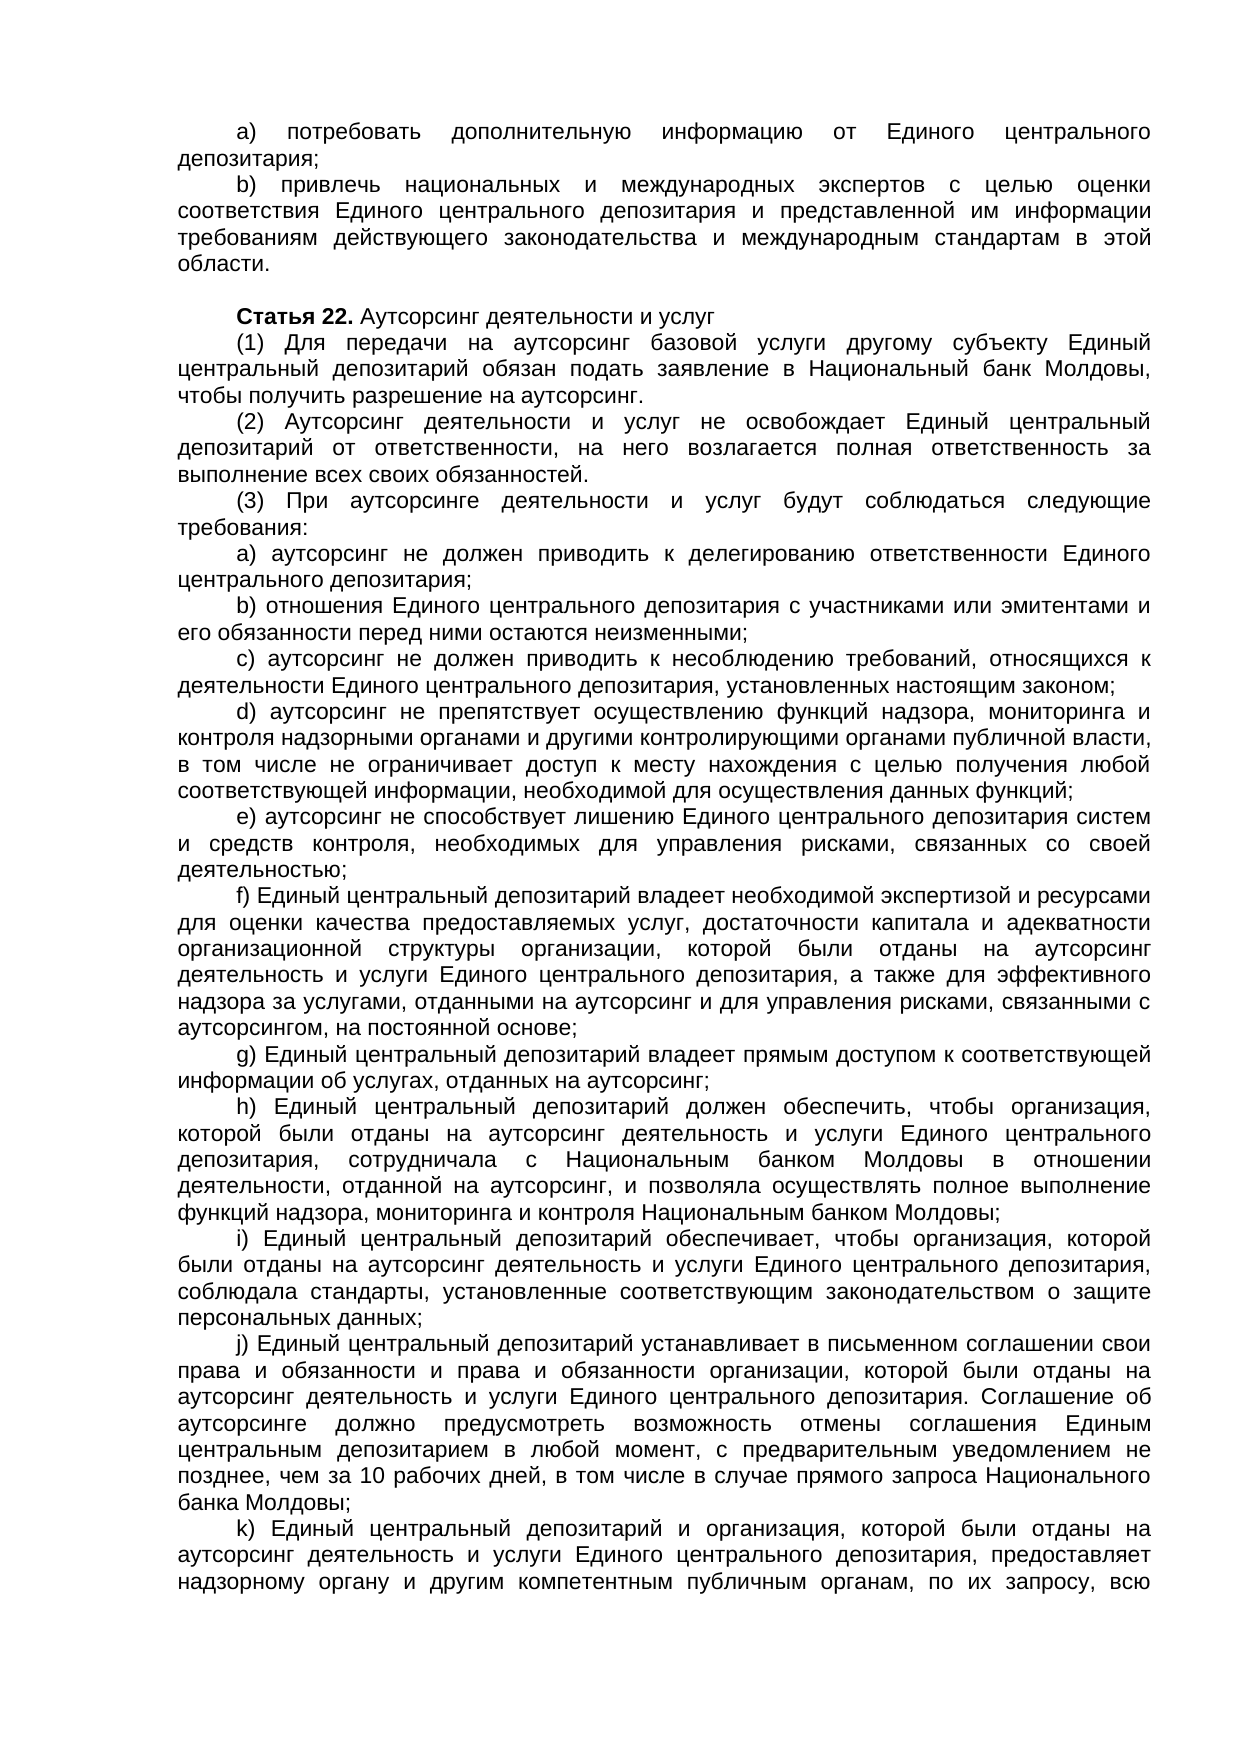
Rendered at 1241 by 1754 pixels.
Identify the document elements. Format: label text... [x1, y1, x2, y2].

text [177, 1515, 1152, 1594]
text (2) Аутсорсинг деятельности и услуг не освобождает Единый центральный депозитарий от ответственности, на него возлагается полная ответственность за выполнение всех своих обязанностей. [177, 408, 1152, 487]
text f) Единый центральный депозитарий владеет необходимой экспертизой и ресурсами для оценки качества предоставляемых услуг, достаточности капитала и адекватности организационной структуры организации, которой были отданы на аутсорсинг деятельность и услуги Единого центрального депозитария, а также для эффективного надзора за услугами, отданными на аутсорсинг и для управления рисками, связанными с аутсорсингом, на постоянной основе; [177, 882, 1152, 1041]
text e) аутсорсинг не способствует лишению Единого центрального депозитария систем и средств контроля, необходимых для управления рисками, связанных со своей деятельностью; [177, 803, 1152, 882]
text d) аутсорсинг не препятствует осуществлению функций надзора, мониторинга и контроля надзорными органами и другими контролирующими органами публичной власти, в том числе не ограничивает доступ к месту нахождения с целью получения любой соответствующей информации, необходимой для осуществления данных функций; [177, 698, 1152, 803]
text Статья 22. Аутсорсинг деятельности и услуг [177, 303, 1152, 329]
text b) отношения Единого центрального депозитария с участниками или эмитентами и его обязанности перед ними остаются неизменными; [177, 592, 1152, 645]
text a) аутсорсинг не должен приводить к делегированию ответственности Единого центрального депозитария; [177, 540, 1152, 592]
text a) потребовать дополнительную информацию от Единого центрального депозитария; [177, 118, 1152, 171]
text b) привлечь национальных и международных экспертов с целью оценки соответствия Единого центрального депозитария и представленной им информации требованиям действующего законодательства и международным стандартам в этой области. [177, 171, 1152, 276]
text (3) При аутсорсинге деятельности и услуг будут соблюдаться следующие требования: [177, 487, 1152, 540]
text i) Единый центральный депозитарий обеспечивает, чтобы организация, которой были отданы на аутсорсинг деятельность и услуги Единого центрального депозитария, соблюдала стандарты, установленные соответствующим законодательством о защите персональных данных; [177, 1225, 1152, 1330]
text c) аутсорсинг не должен приводить к несоблюдению требований, относящихся к деятельности Единого центрального депозитария, установленных настоящим законом; [177, 645, 1152, 698]
text h) Единый центральный депозитарий должен обеспечить, чтобы организация, которой были отданы на аутсорсинг деятельность и услуги Единого центрального депозитария, сотрудничала c Национальным банком Молдовы в отношении деятельности, отданной на аутсорсинг, и позволяла осуществлять полное выполнение функций надзора, мониторинга и контроля Национальным банком Молдовы; [177, 1093, 1152, 1225]
text g) Единый центральный депозитарий владеет прямым доступом к соответствующей информации об услугах, отданных на аутсорсинг; [177, 1041, 1152, 1093]
text (1) Для передачи на аутсорсинг базовой услуги другому субъекту Единый центральный депозитарий обязан подать заявление в Национальный банк Молдовы, чтобы получить разрешение на аутсорсинг. [177, 329, 1152, 408]
text j) Единый центральный депозитарий устанавливает в письменном соглашении свои права и обязанности и права и обязанности организации, которой были отданы на аутсорсинг деятельность и услуги Единого центрального депозитария. Соглашение об аутсорсинге должно предусмотреть возможность отмены соглашения Единым центральным депозитарием в любой момент, с предварительным уведомлением не позднее, чем за 10 рабочих дней, в том числе в случае прямого запроса Национального банка Молдовы; [177, 1330, 1152, 1515]
